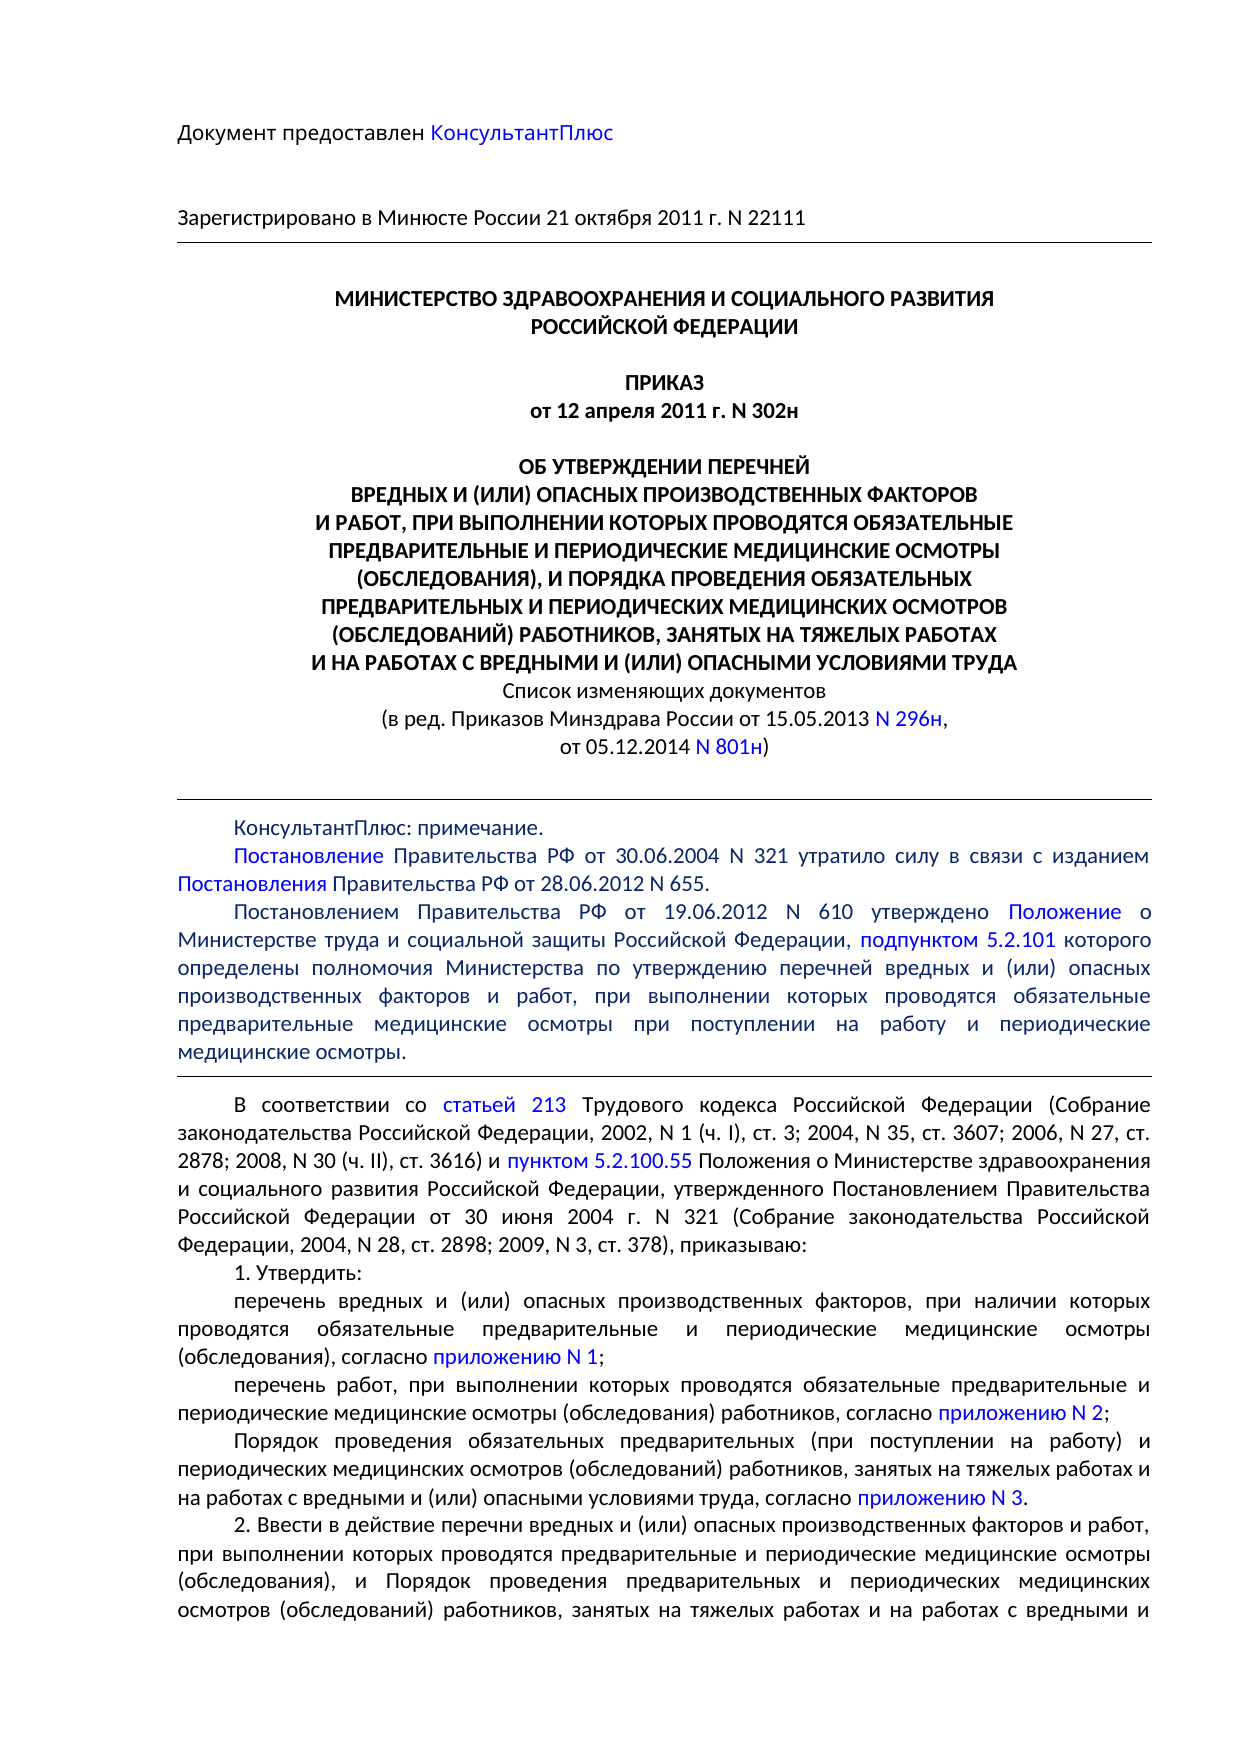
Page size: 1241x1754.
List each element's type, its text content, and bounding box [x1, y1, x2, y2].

text (в ред. Приказов Минздрава России от 15.05.2013 N 296н, [177, 704, 1152, 732]
text В соответствии со статьей 213 Трудового кодекса Российской Федерации (Собрание законодательства Российской Федерации, 2002, N 1 (ч. I), ст. 3; 2004, N 35, ст. 3607; 2006, N 27, ст. 2878; 2008, N 30 (ч. II), ст. 3616) и пунктом 5.2.100.55 Положения о Министерстве здравоохранения и социального развития Российской Федерации, утвержденного Постановлением Правительства Российской Федерации от 30 июня 2004 г. N 321 (Собрание законодательства Российской Федерации, 2004, N 28, ст. 2898; 2009, N 3, ст. 378), приказываю: [177, 1090, 1152, 1258]
text перечень вредных и (или) опасных производственных факторов, при наличии которых проводятся обязательные предварительные и периодические медицинские осмотры (обследования), согласно приложению N 1; [177, 1286, 1152, 1371]
text КонсультантПлюс: примечание. [177, 813, 1152, 841]
text Порядок проведения обязательных предварительных (при поступлении на работу) и периодических медицинских осмотров (обследований) работников, занятых на тяжелых работах и на работах с вредными и (или) опасными условиями труда, согласно приложению N 3. [177, 1427, 1152, 1511]
title ПРИКАЗ [177, 368, 1152, 396]
title Документ предоставлен КонсультантПлюс [177, 118, 1152, 175]
title ОБ УТВЕРЖДЕНИИ ПЕРЕЧНЕЙ [177, 452, 1152, 480]
text Список изменяющих документов [177, 676, 1152, 704]
title МИНИСТЕРСТВО ЗДРАВООХРАНЕНИЯ И СОЦИАЛЬНОГО РАЗВИТИЯ [177, 284, 1152, 312]
text перечень работ, при выполнении которых проводятся обязательные предварительные и периодические медицинские осмотры (обследования) работников, согласно приложению N 2; [177, 1371, 1152, 1427]
title И НА РАБОТАХ С ВРЕДНЫМИ И (ИЛИ) ОПАСНЫМИ УСЛОВИЯМИ ТРУДА [177, 648, 1152, 676]
text Зарегистрировано в Минюсте России 21 октября 2011 г. N 22111 [177, 203, 1152, 231]
title РОССИЙСКОЙ ФЕДЕРАЦИИ [177, 312, 1152, 340]
title ПРЕДВАРИТЕЛЬНЫХ И ПЕРИОДИЧЕСКИХ МЕДИЦИНСКИХ ОСМОТРОВ [177, 592, 1152, 620]
text от 05.12.2014 N 801н) [177, 732, 1152, 760]
title (ОБСЛЕДОВАНИЯ), И ПОРЯДКА ПРОВЕДЕНИЯ ОБЯЗАТЕЛЬНЫХ [177, 564, 1152, 592]
title от 12 апреля 2011 г. N 302н [177, 396, 1152, 424]
text Постановлением Правительства РФ от 19.06.2012 N 610 утверждено Положение о Министерстве труда и социальной защиты Российской Федерации, подпунктом 5.2.101 которого определены полномочия Министерства по утверждению перечней вредных и (или) опасных производственных факторов и работ, при выполнении которых проводятся обязательные предварительные медицинские осмотры при поступлении на работу и периодические медицинские осмотры. [177, 897, 1152, 1065]
title ПРЕДВАРИТЕЛЬНЫЕ И ПЕРИОДИЧЕСКИЕ МЕДИЦИНСКИЕ ОСМОТРЫ [177, 536, 1152, 564]
title (ОБСЛЕДОВАНИЙ) РАБОТНИКОВ, ЗАНЯТЫХ НА ТЯЖЕЛЫХ РАБОТАХ [177, 620, 1152, 648]
text 1. Утвердить: [177, 1258, 1152, 1286]
title ВРЕДНЫХ И (ИЛИ) ОПАСНЫХ ПРОИЗВОДСТВЕННЫХ ФАКТОРОВ [177, 480, 1152, 508]
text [177, 1511, 1152, 1623]
text Постановление Правительства РФ от 30.06.2004 N 321 утратило силу в связи с изданием Постановления Правительства РФ от 28.06.2012 N 655. [177, 841, 1152, 897]
title И РАБОТ, ПРИ ВЫПОЛНЕНИИ КОТОРЫХ ПРОВОДЯТСЯ ОБЯЗАТЕЛЬНЫЕ [177, 508, 1152, 536]
